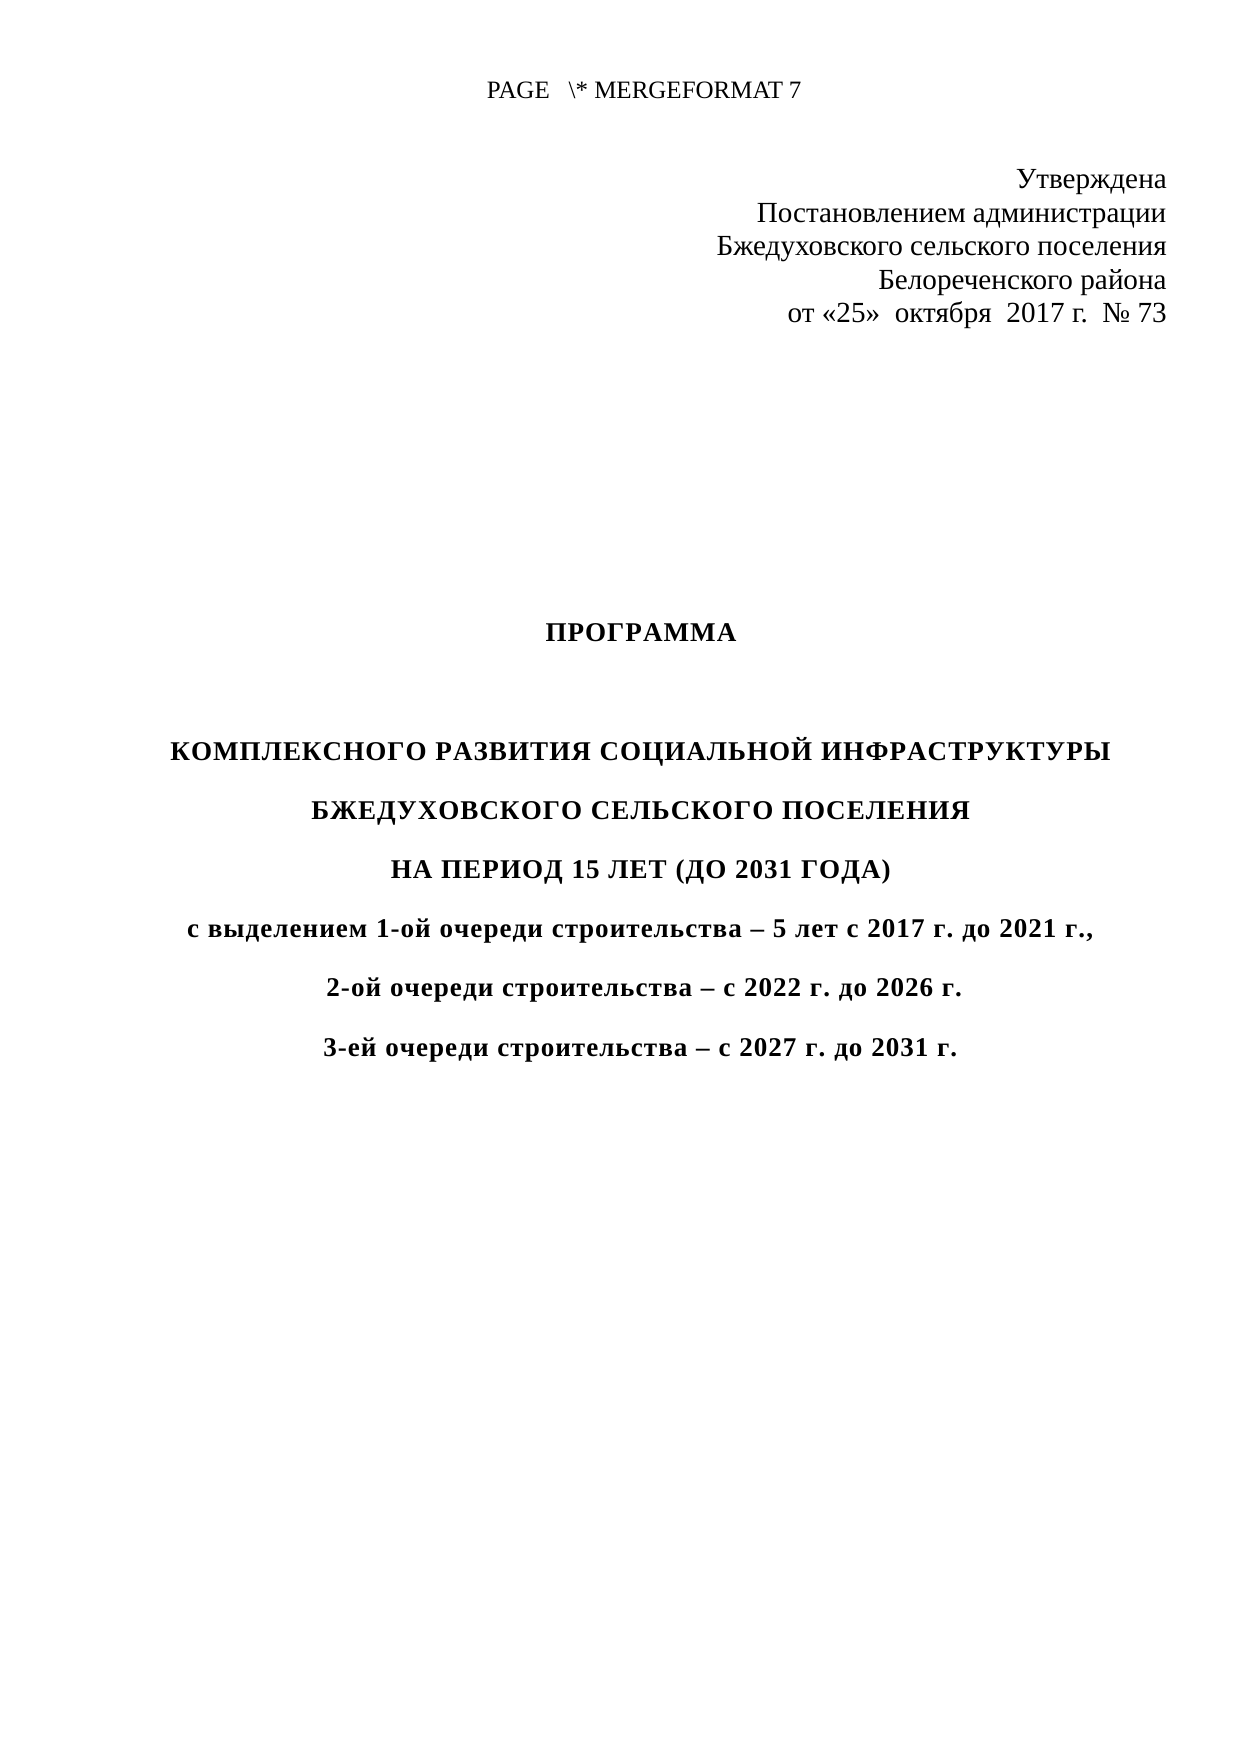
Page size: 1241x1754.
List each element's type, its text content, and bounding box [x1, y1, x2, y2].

text от «25» октября 2017 г. № 73 [115, 295, 1166, 329]
text 3-ей очереди строительства – с 2027 г. до 2031 г. [115, 1031, 1166, 1062]
text Белореченского района [115, 262, 1166, 295]
text с выделением 1-ой очереди строительства – 5 лет с 2017 г. до 2021 г., [115, 912, 1166, 943]
text комплексного развития социальной инфраструктуры [115, 735, 1166, 766]
text БЖЕДУХОВСКОГО СЕЛЬСКОГО поселения [115, 794, 1166, 825]
text 2-ой очереди строительства – с 2022 г. до 2026 г. [115, 971, 1166, 1003]
text Утверждена [115, 161, 1166, 195]
text Постановлением администрации [115, 195, 1166, 228]
text Бжедуховского сельского поселения [115, 228, 1166, 262]
text на период 15 лет (до 2031 года) [115, 853, 1166, 884]
text ПРОГРАММА [115, 616, 1166, 648]
